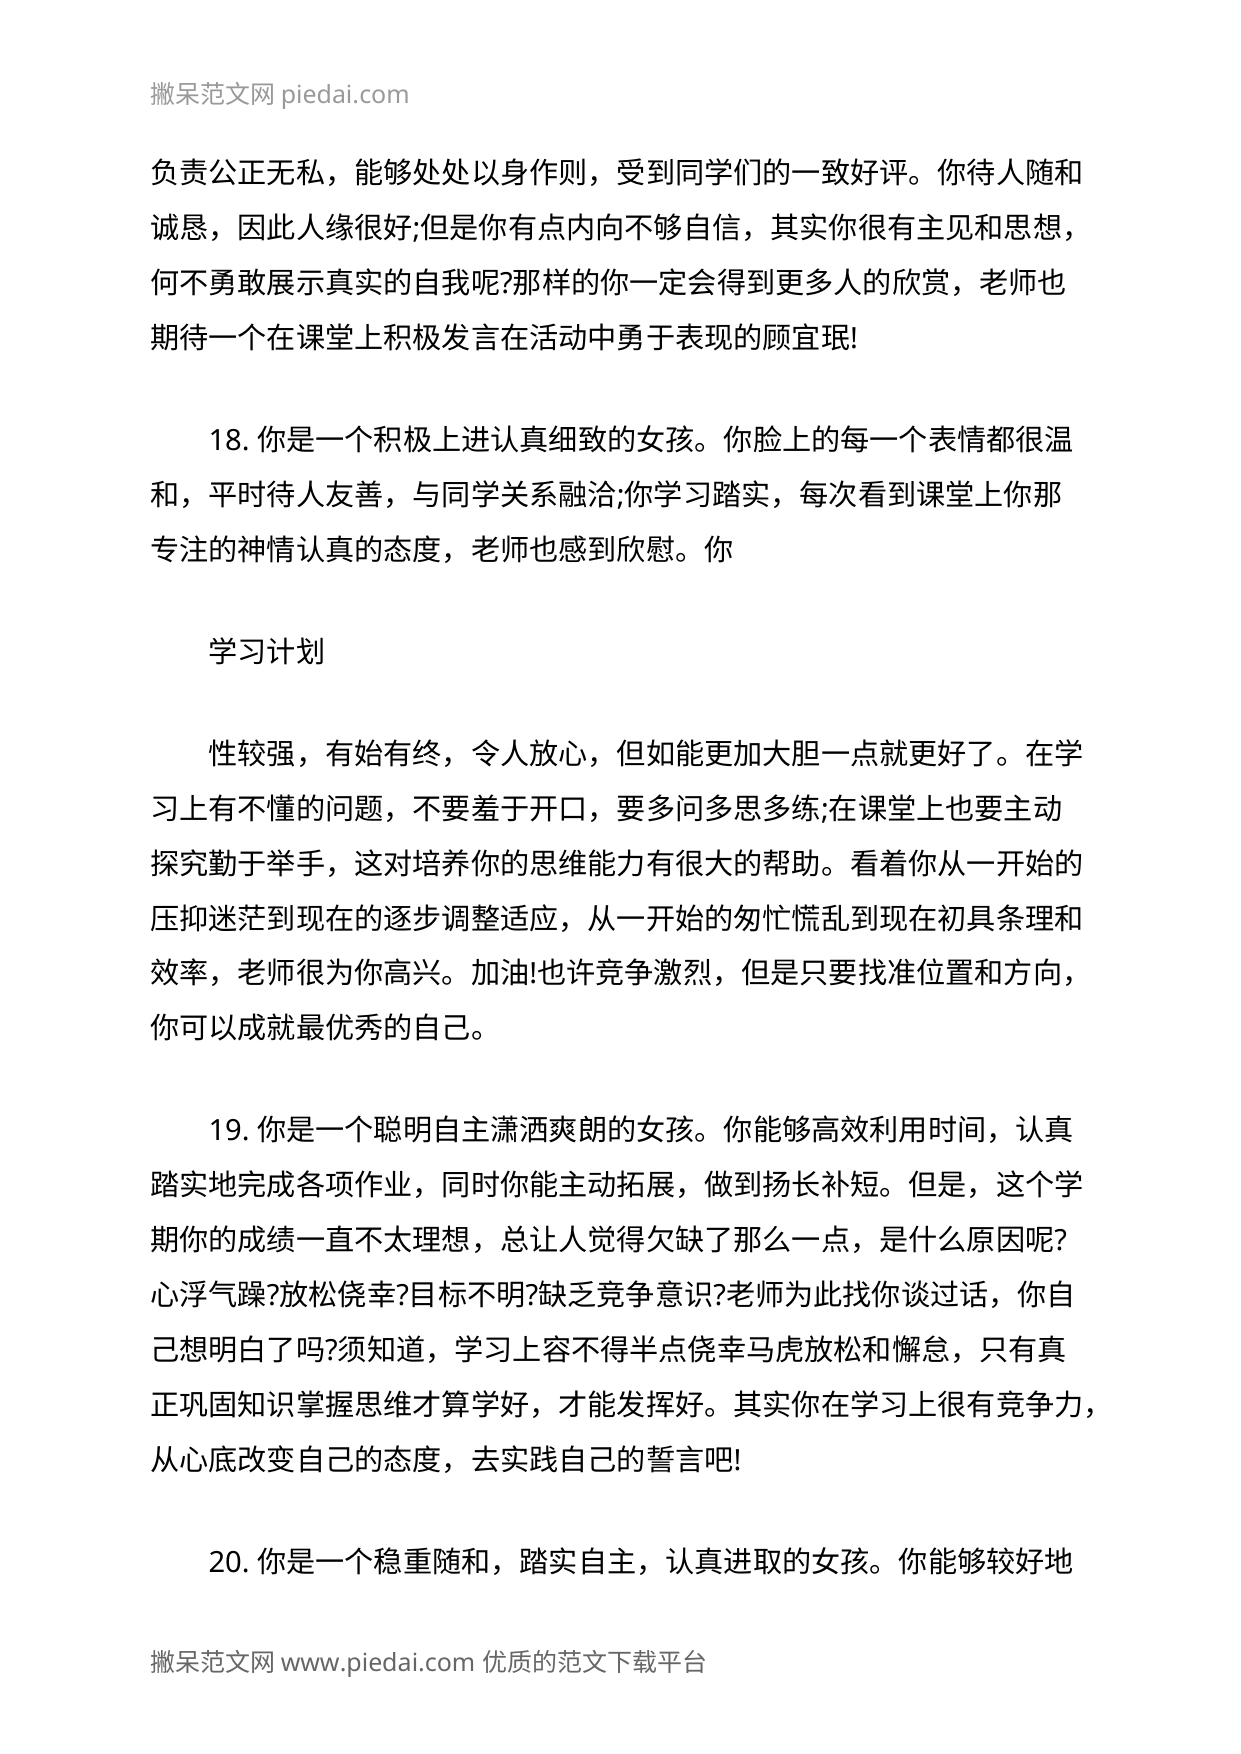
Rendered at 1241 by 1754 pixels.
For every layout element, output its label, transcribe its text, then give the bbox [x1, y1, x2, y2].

text 19. 你是一个聪明自主潇洒爽朗的女孩。你能够高效利用时间，认真踏实地完成各项作业，同时你能主动拓展，做到扬长补短。但是，这个学期你的成绩一直不太理想，总让人觉得欠缺了那么一点，是什么原因呢?心浮气躁?放松侥幸?目标不明?缺乏竞争意识?老师为此找你谈过话，你自己想明白了吗?须知道，学习上容不得半点侥幸马虎放松和懈怠，只有真正巩固知识掌握思维才算学好，才能发挥好。其实你在学习上很有竞争力，从心底改变自己的态度，去实践自己的誓言吧! [150, 1107, 1090, 1479]
text 性较强，有始有终，令人放心，但如能更加大胆一点就更好了。在学习上有不懂的问题，不要羞于开口，要多问多思多练;在课堂上也要主动探究勤于举手，这对培养你的思维能力有很大的帮助。看着你从一开始的压抑迷茫到现在的逐步调整适应，从一开始的匆忙慌乱到现在初具条理和效率，老师很为你高兴。加油!也许竞争激烈，但是只要找准位置和方向，你可以成就最优秀的自己。 [150, 730, 1090, 1047]
text 18. 你是一个积极上进认真细致的女孩。你脸上的每一个表情都很温和，平时待人友善，与同学关系融洽;你学习踏实，每次看到课堂上你那专注的神情认真的态度，老师也感到欣慰。你 [150, 417, 1090, 569]
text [150, 1539, 1090, 1581]
text 学习计划 [150, 629, 1090, 671]
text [150, 150, 1090, 357]
